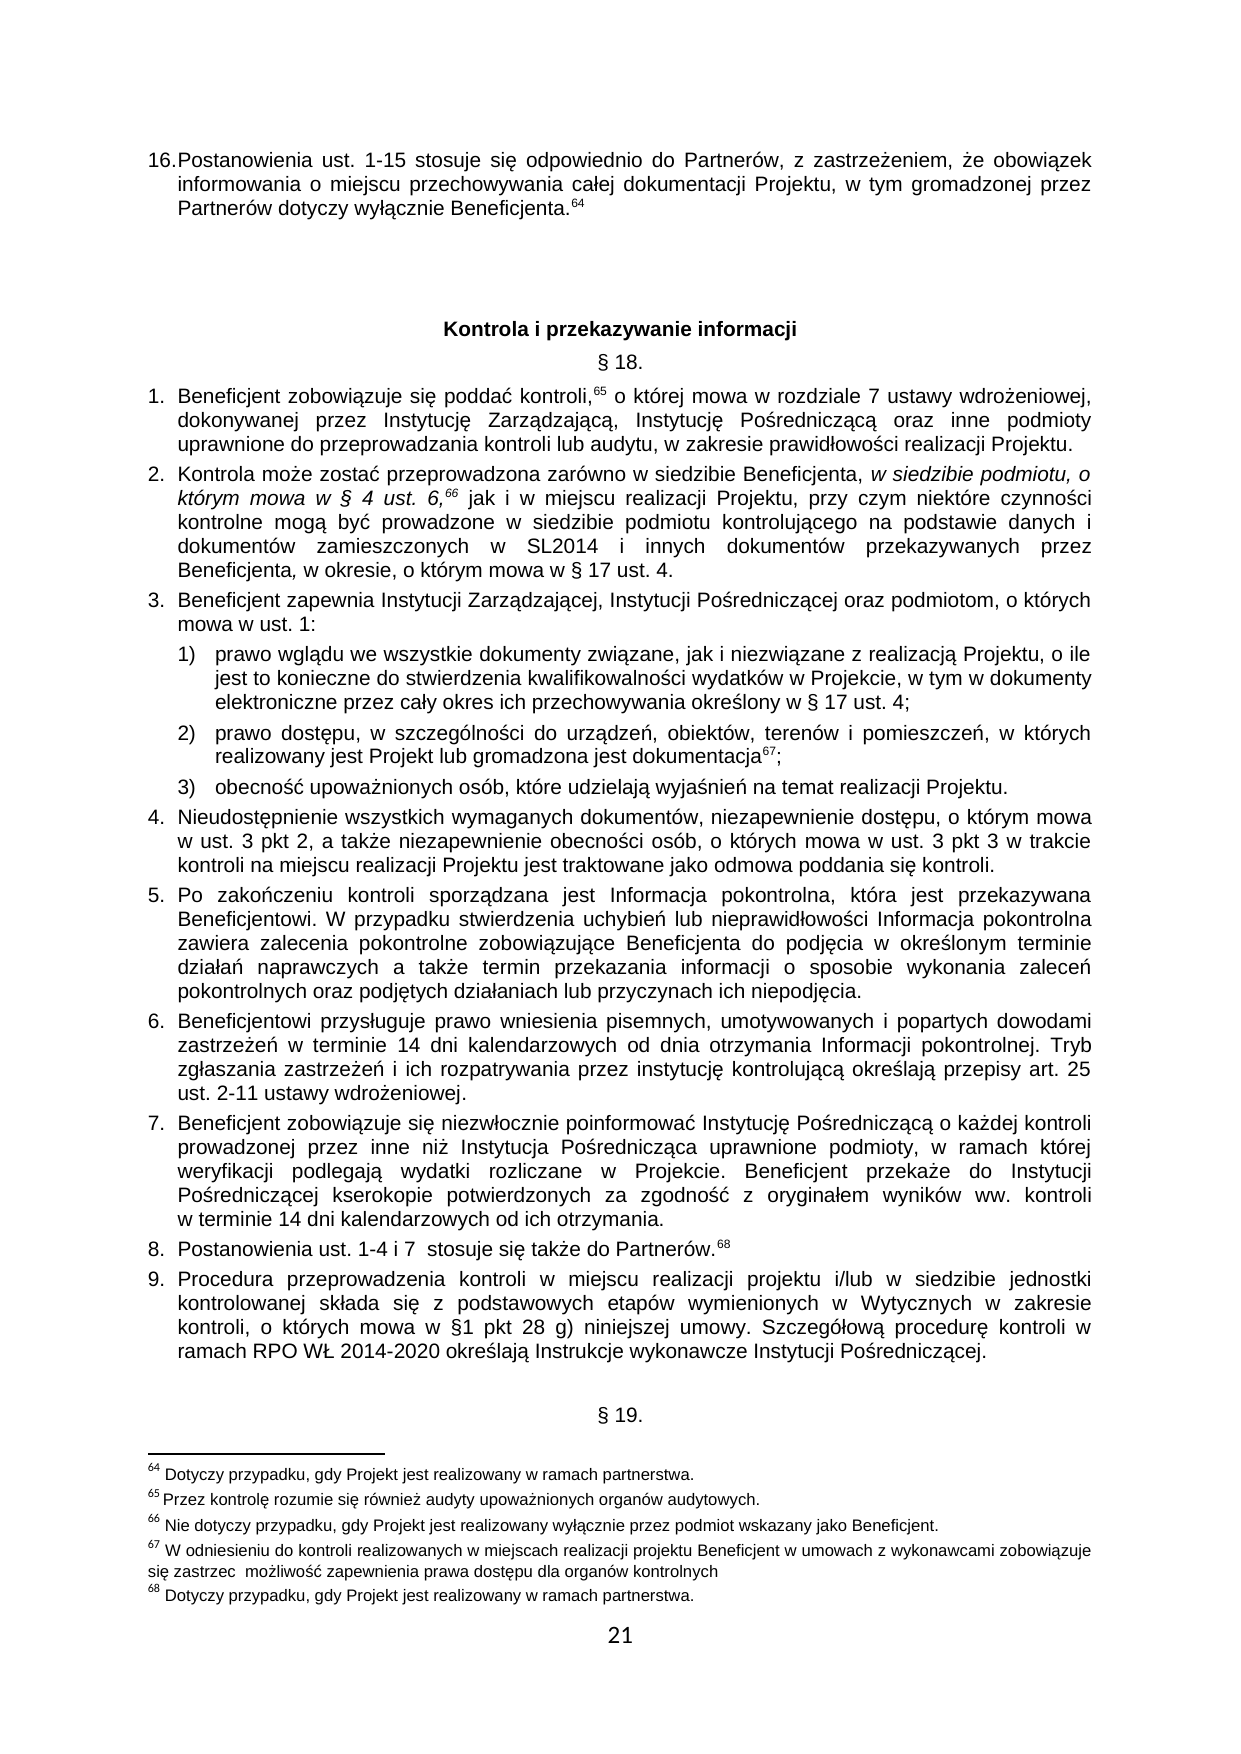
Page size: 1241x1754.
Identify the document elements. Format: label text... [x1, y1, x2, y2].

list Postanowienia ust. 1-15 stosuje się odpowiednio do Partnerów, z zastrzeżeniem, że obowiązek informowania o miejscu przechowywania całej dokumentacji Projektu, w tym gromadzonej przez Partnerów dotyczy wyłącznie Beneficjenta. [148, 148, 1092, 219]
list Beneficjentowi przysługuje prawo wniesienia pisemnych, umotywowanych i popartych dowodami zastrzeżeń w terminie 14 dni kalendarzowych od dnia otrzymania Informacji pokontrolnej. Tryb zgłaszania zastrzeżeń i ich rozpatrywania przez instytucję kontrolującą określają przepisy art. 25 ust. 2-11 ustawy wdrożeniowej. [148, 1009, 1092, 1105]
list Kontrola może zostać przeprowadzona zarówno w siedzibie Beneficjenta, w siedzibie podmiotu, o którym mowa w § 4 ust. 6, jak i w miejscu realizacji Projektu, przy czym niektóre czynności kontrolne mogą być prowadzone w siedzibie podmiotu kontrolującego na podstawie danych i dokumentów zamieszczonych w SL2014 i innych dokumentów przekazywanych przez Beneficjenta, w okresie, o którym mowa w § 17 ust. 4. [148, 462, 1092, 582]
list prawo dostępu, w szczególności do urządzeń, obiektów, terenów i pomieszczeń, w których realizowany jest Projekt lub gromadzona jest dokumentacja; [177, 720, 1092, 768]
list Po zakończeniu kontroli sporządzana jest Informacja pokontrolna, która jest przekazywana Beneficjentowi. W przypadku stwierdzenia uchybień lub nieprawidłowości Informacja pokontrolna zawiera zalecenia pokontrolne zobowiązujące Beneficjenta do podjęcia w określonym terminie działań naprawczych a także termin przekazania informacji o sposobie wykonania zaleceń pokontrolnych oraz podjętych działaniach lub przyczynach ich niepodjęcia. [148, 883, 1092, 1003]
list Procedura przeprowadzenia kontroli w miejscu realizacji projektu i/lub w siedzibie jednostki kontrolowanej składa się z podstawowych etapów wymienionych w Wytycznych w zakresie kontroli, o których mowa w §1 pkt 28 g) niniejszej umowy. Szczegółową procedurę kontroli w ramach RPO WŁ 2014-2020 określają Instrukcje wykonawcze Instytucji Pośredniczącej. [148, 1267, 1092, 1363]
text § 19. [148, 1403, 1092, 1427]
list Nieudostępnienie wszystkich wymaganych dokumentów, niezapewnienie dostępu, o którym mowa w ust. 3 pkt 2, a także niezapewnienie obecności osób, o których mowa w ust. 3 pkt 3 w trakcie kontroli na miejscu realizacji Projektu jest traktowane jako odmowa poddania się kontroli. [148, 805, 1092, 877]
text Kontrola i przekazywanie informacji [148, 316, 1092, 340]
list Beneficjent zobowiązuje się niezwłocznie poinformować Instytucję Pośredniczącą o każdej kontroli prowadzonej przez inne niż Instytucja Pośrednicząca uprawnione podmioty, w ramach której weryfikacji podlegają wydatki rozliczane w Projekcie. Beneficjent przekaże do Instytucji Pośredniczącej kserokopie potwierdzonych za zgodność z oryginałem wyników ww. kontroli w terminie 14 dni kalendarzowych od ich otrzymania. [148, 1111, 1092, 1231]
list obecność upoważnionych osób, które udzielają wyjaśnień na temat realizacji Projektu. [177, 774, 1092, 798]
text § 18. [148, 350, 1092, 374]
list Beneficjent zapewnia Instytucji Zarządzającej, Instytucji Pośredniczącej oraz podmiotom, o których mowa w ust. 1: [148, 588, 1092, 636]
list prawo wglądu we wszystkie dokumenty związane, jak i niezwiązane z realizacją Projektu, o ile jest to konieczne do stwierdzenia kwalifikowalności wydatków w Projekcie, w tym w dokumenty elektroniczne przez cały okres ich przechowywania określony w § 17 ust. 4; [177, 642, 1092, 714]
list Beneficjent zobowiązuje się poddać kontroli, o której mowa w rozdziale 7 ustawy wdrożeniowej, dokonywanej przez Instytucję Zarządzającą, Instytucję Pośredniczącą oraz inne podmioty uprawnione do przeprowadzania kontroli lub audytu, w zakresie prawidłowości realizacji Projektu. [148, 384, 1092, 456]
list Postanowienia ust. 1-4 i 7 stosuje się także do Partnerów. [148, 1237, 1092, 1261]
